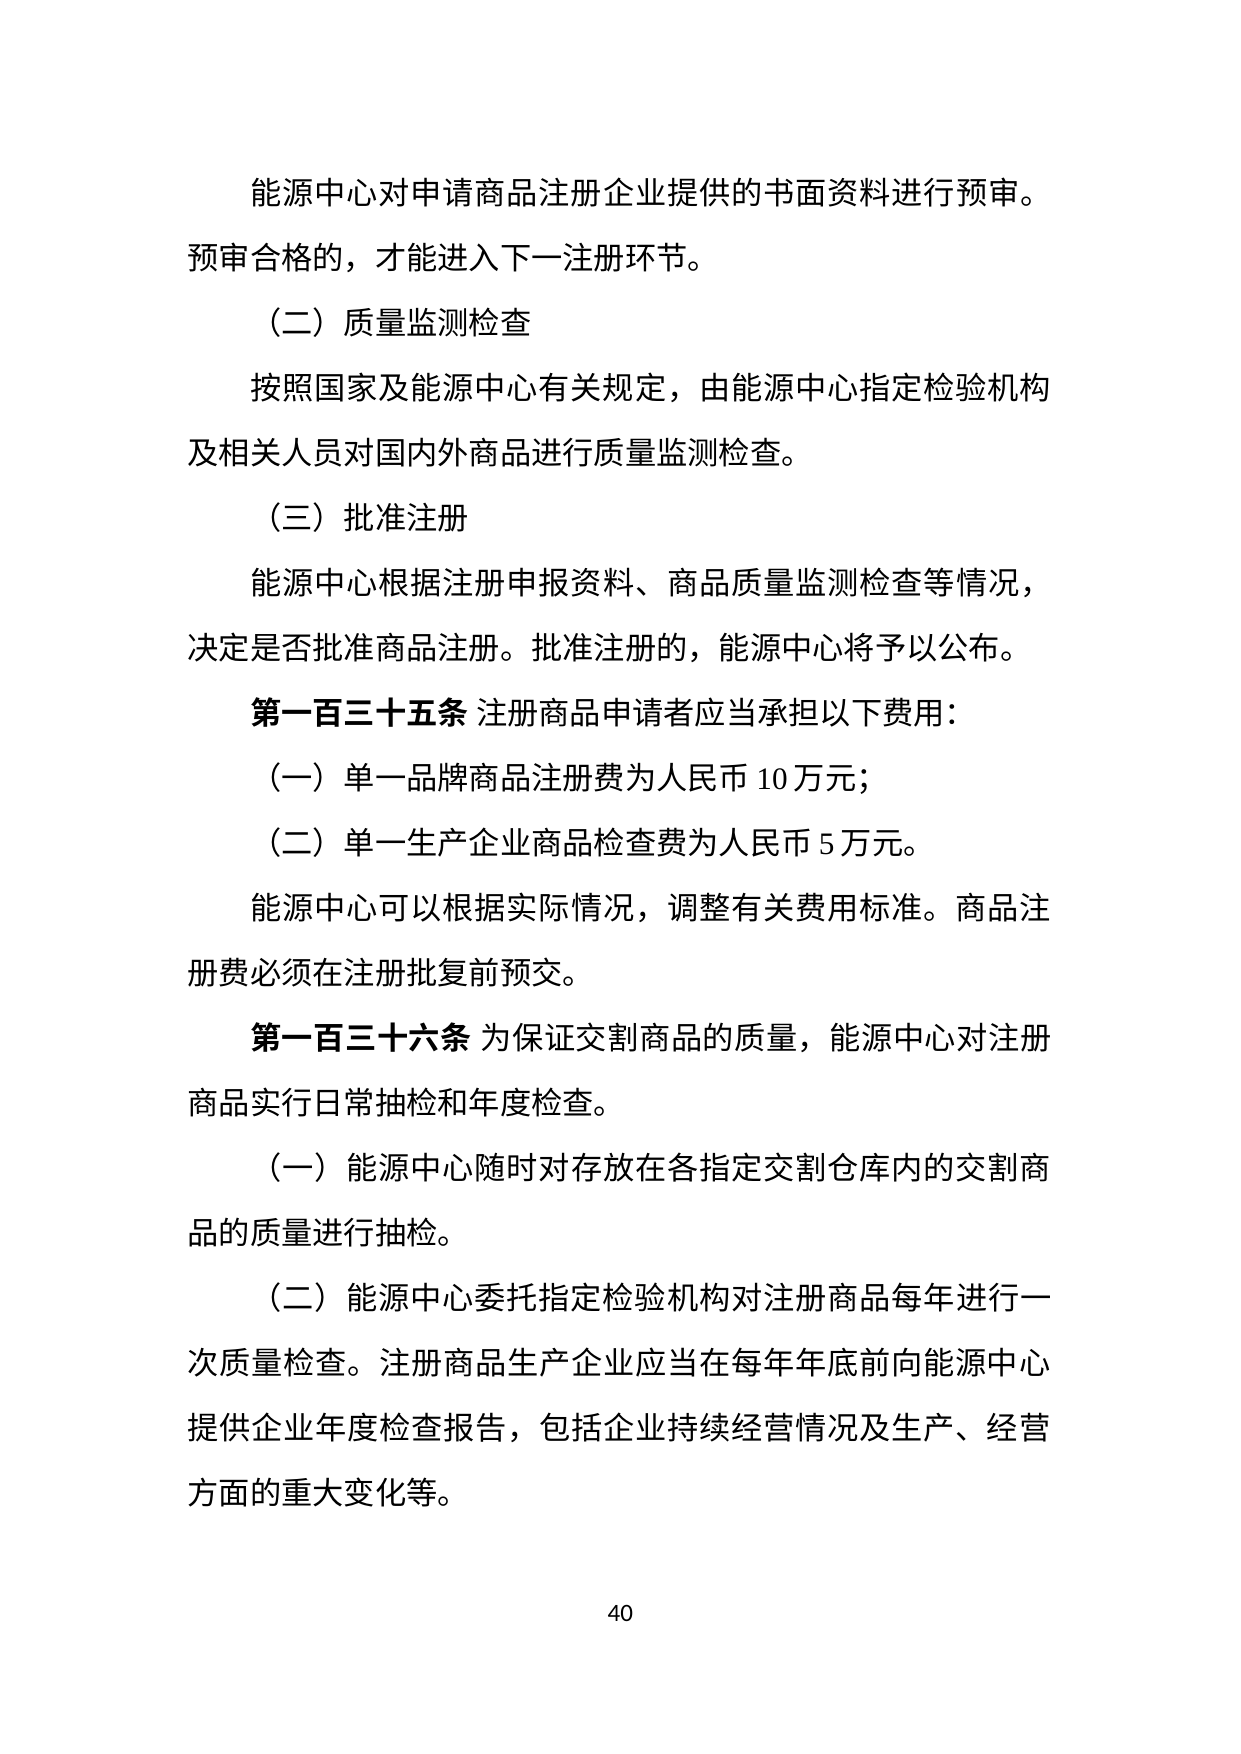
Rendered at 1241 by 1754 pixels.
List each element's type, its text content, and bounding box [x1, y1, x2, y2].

text （一）能源中心随时对存放在各指定交割仓库内的交割商品的质量进行抽检。 [187, 1133, 1053, 1263]
text 能源中心可以根据实际情况，调整有关费用标准。商品注册费必须在注册批复前预交。 [187, 873, 1053, 1003]
text 按照国家及能源中心有关规定，由能源中心指定检验机构及相关人员对国内外商品进行质量监测检查。 [187, 353, 1053, 483]
text （三）批准注册 [187, 483, 1053, 548]
text 能源中心根据注册申报资料、商品质量监测检查等情况，决定是否批准商品注册。批准注册的，能源中心将予以公布。 [187, 548, 1053, 678]
text （二）单一生产企业商品检查费为人民币5万元。 [187, 808, 1053, 873]
text （二）质量监测检查 [187, 288, 1053, 353]
text 能源中心对申请商品注册企业提供的书面资料进行预审。预审合格的，才能进入下一注册环节。 [187, 158, 1053, 288]
text （一）单一品牌商品注册费为人民币10万元； [187, 743, 1053, 808]
text （二）能源中心委托指定检验机构对注册商品每年进行一次质量检查。注册商品生产企业应当在每年年底前向能源中心提供企业年度检查报告，包括企业持续经营情况及生产、经营方面的重大变化等。 [187, 1263, 1053, 1523]
text 第一百三十五条 注册商品申请者应当承担以下费用： [187, 678, 1053, 743]
text 第一百三十六条 为保证交割商品的质量，能源中心对注册商品实行日常抽检和年度检查。 [187, 1003, 1053, 1133]
